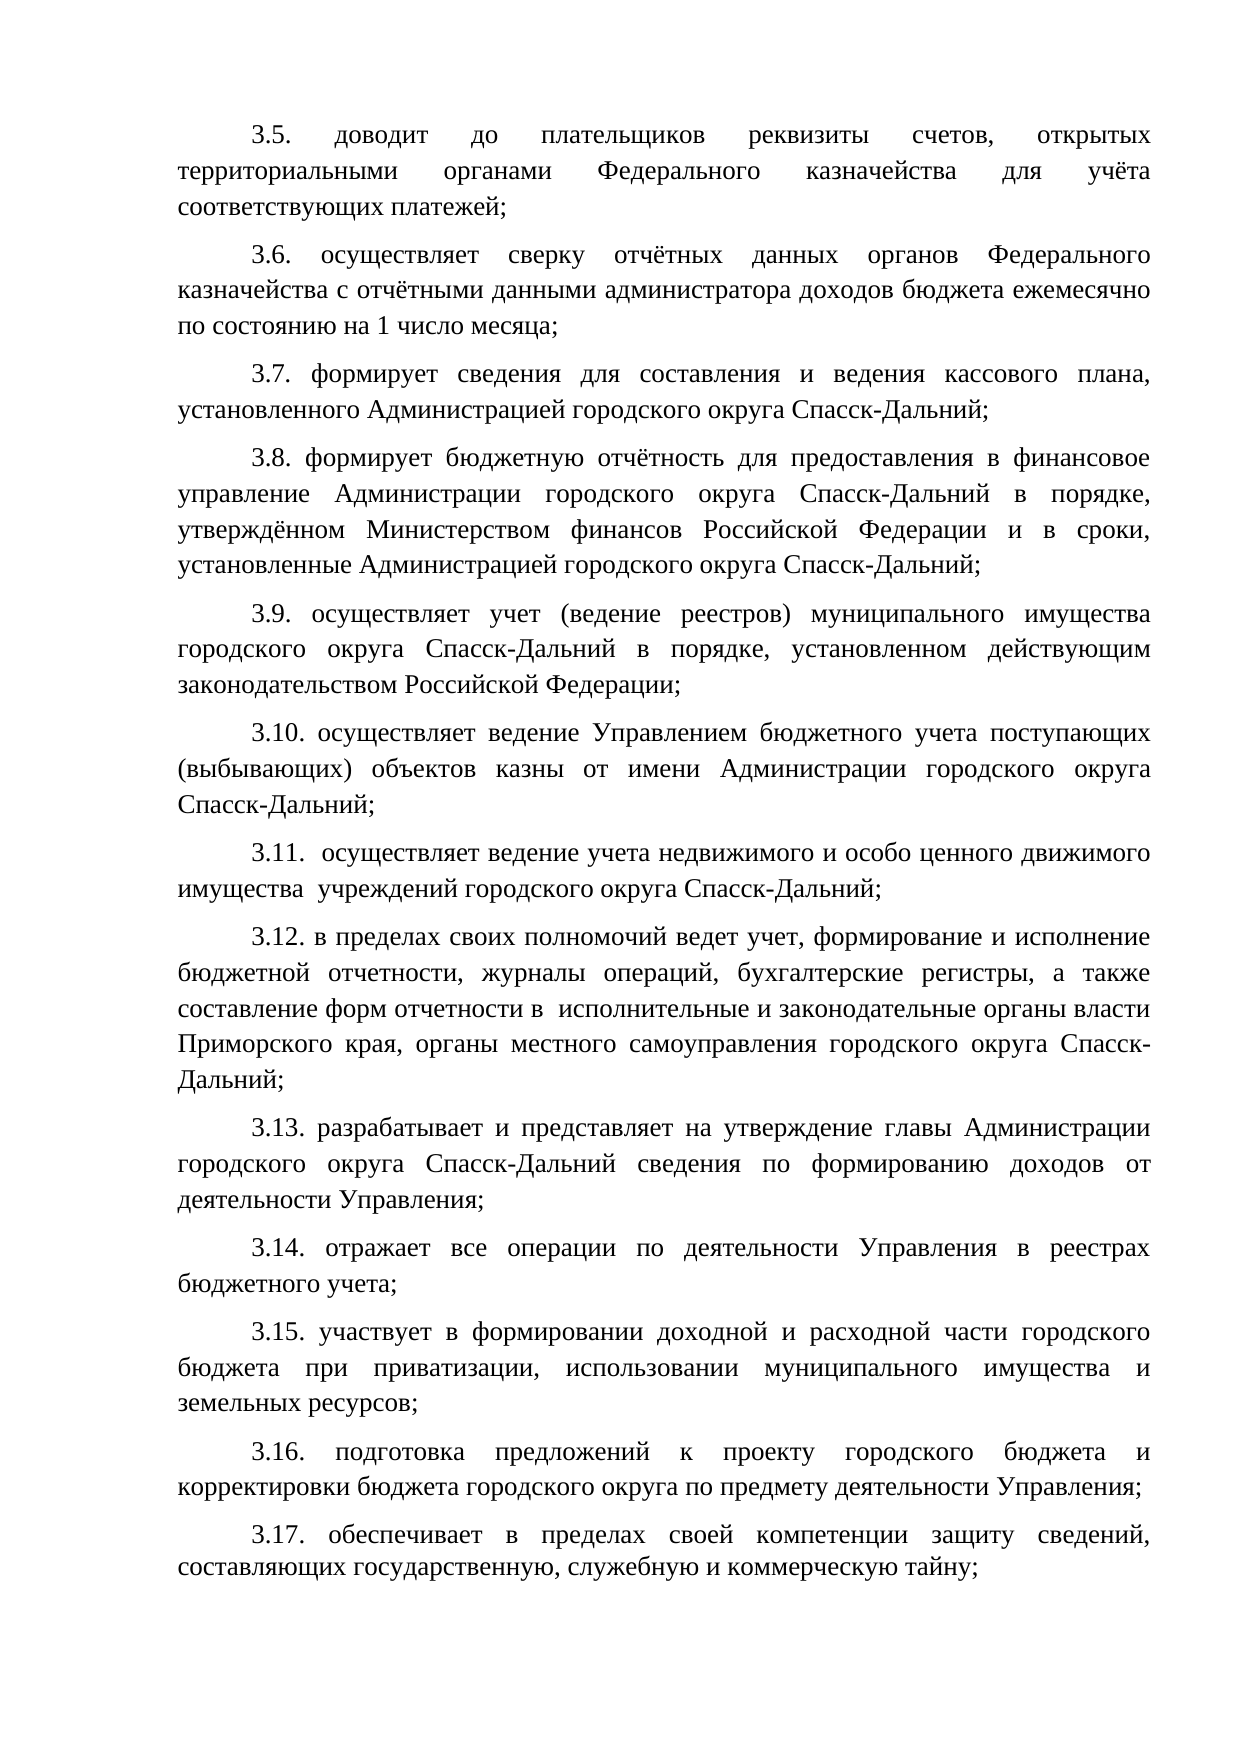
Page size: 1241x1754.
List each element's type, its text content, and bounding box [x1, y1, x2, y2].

text 3.15. участвует в формировании доходной и расходной части городского бюджета при приватизации, использовании муниципального имущества и земельных ресурсов; [177, 1315, 1152, 1418]
text 3.13. разрабатывает и представляет на утверждение главы Администрации городского округа Спасск-Дальний сведения по формированию доходов от деятельности Управления; [177, 1111, 1152, 1214]
text 3.17. обеспечивает в пределах своей компетенции защиту сведений, составляющих государственную, служебную и коммерческую тайну; [177, 1519, 1152, 1581]
text 3.14. отражает все операции по деятельности Управления в реестрах бюджетного учета; [177, 1231, 1152, 1298]
text 3.5. доводит до плательщиков реквизиты счетов, открытых территориальными органами Федерального казначейства для учёта соответствующих платежей; [177, 118, 1152, 221]
text 3.6. осуществляет сверку отчётных данных органов Федерального казначейства с отчётными данными администратора доходов бюджета ежемесячно по состоянию на 1 число месяца; [177, 238, 1152, 340]
text 3.9. осуществляет учет (ведение реестров) муниципального имущества городского округа Спасск-Дальний в порядке, установленном действующим законодательством Российской Федерации; [177, 597, 1152, 699]
text 3.7. формирует сведения для составления и ведения кассового плана, установленного Администрацией городского округа Спасск-Дальний; [177, 357, 1152, 424]
text 3.11. осуществляет ведение учета недвижимого и особо ценного движимого имущества учреждений городского округа Спасск-Дальний; [177, 836, 1152, 903]
text 3.8. формирует бюджетную отчётность для предоставления в финансовое управление Администрации городского округа Спасск-Дальний в порядке, утверждённом Министерством финансов Российской Федерации и в сроки, установленные Администрацией городского округа Спасск-Дальний; [177, 441, 1152, 580]
text 3.12. в пределах своих полномочий ведет учет, формирование и исполнение бюджетной отчетности, журналы операций, бухгалтерские регистры, а также составление форм отчетности в исполнительные и законодательные органы власти Приморского края, органы местного самоуправления городского округа Спасск-Дальний; [177, 920, 1152, 1094]
text 3.16. подготовка предложений к проекту городского бюджета и корректировки бюджета городского округа по предмету деятельности Управления; [177, 1435, 1152, 1502]
text 3.10. осуществляет ведение Управлением бюджетного учета поступающих (выбывающих) объектов казны от имени Администрации городского округа Спасск-Дальний; [177, 717, 1152, 819]
